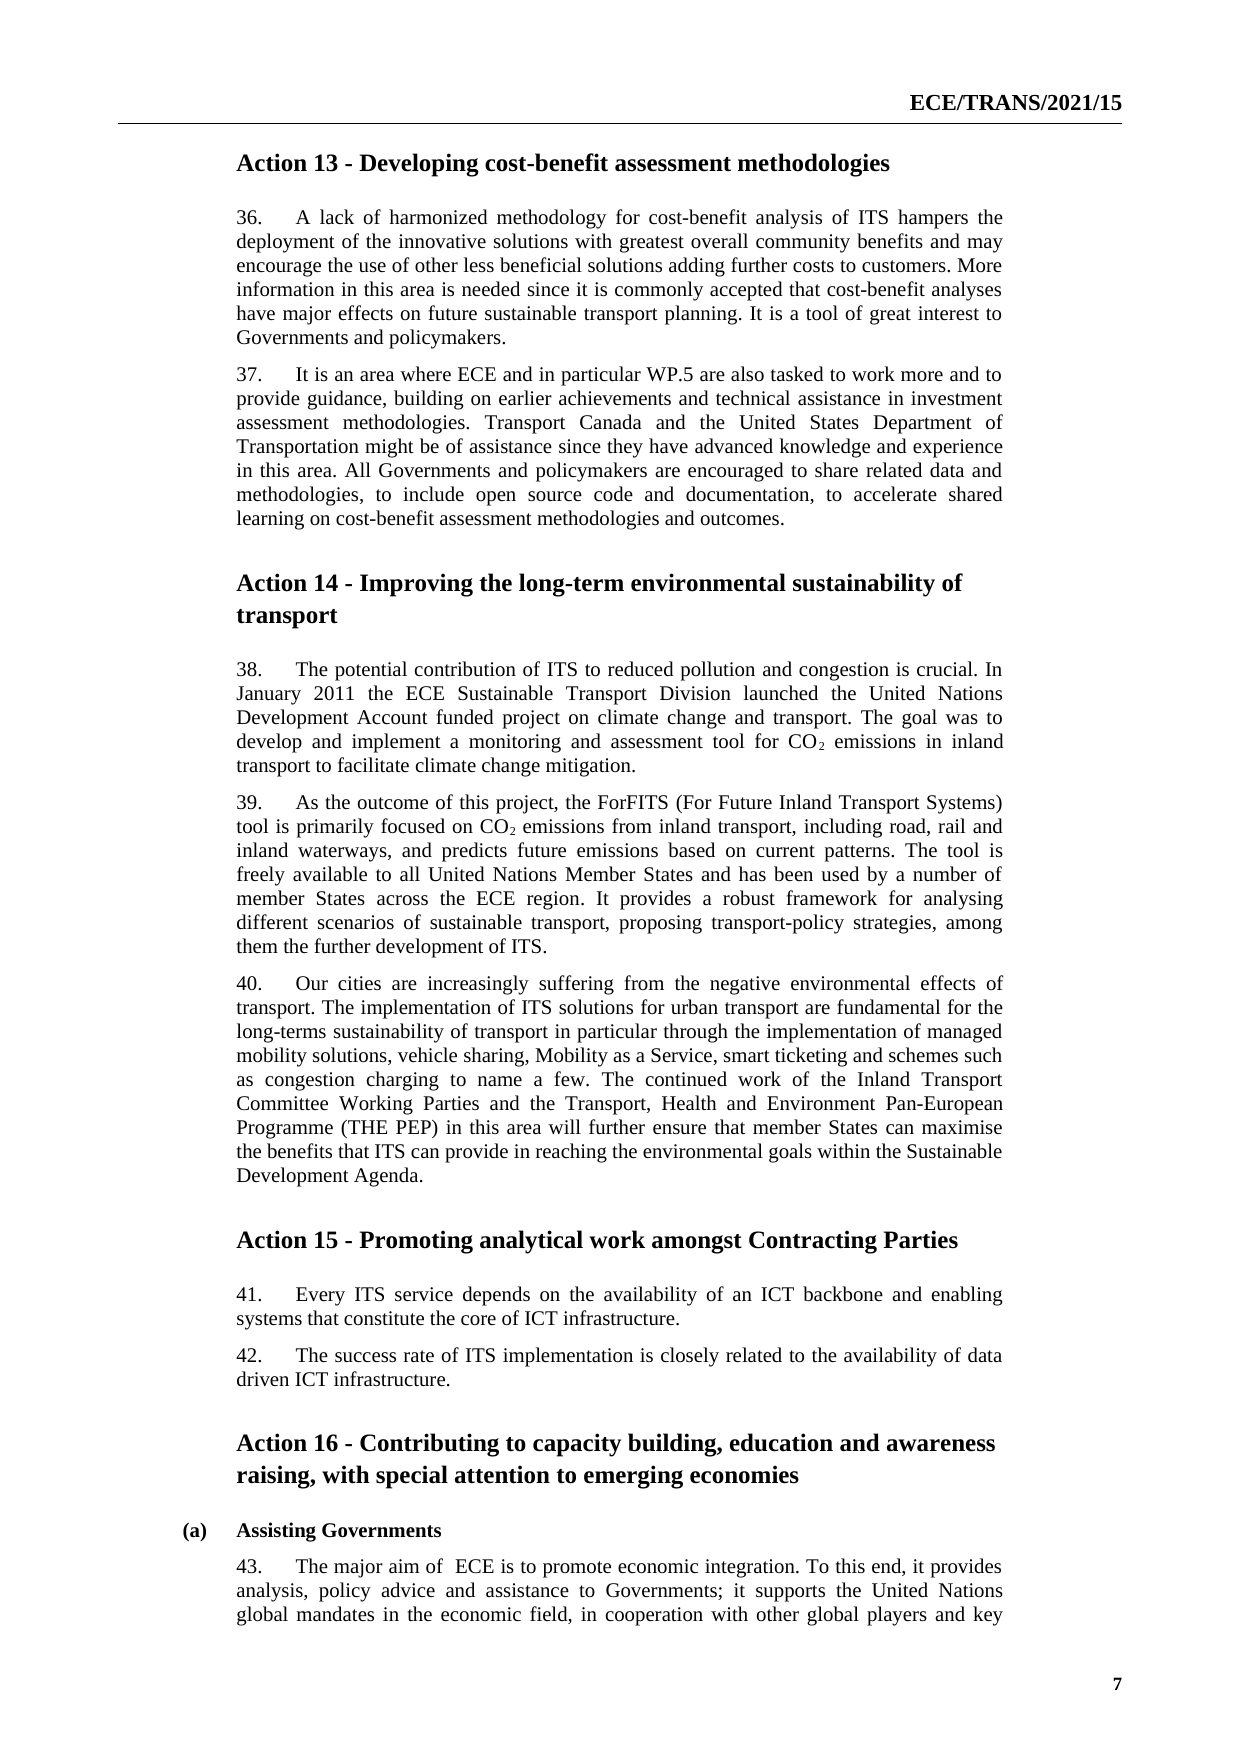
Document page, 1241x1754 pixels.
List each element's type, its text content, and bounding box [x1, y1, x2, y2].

text Action 15 - Promoting analytical work amongst Contracting Parties [118, 1225, 1004, 1254]
text 42. The success rate of ITS implementation is closely related to the availability of data driven ICT infrastructure. [236, 1343, 1004, 1391]
text Action 14 - Improving the long-term environmental sustainability of transport [118, 568, 1004, 629]
text 36. A lack of harmonized methodology for cost-benefit analysis of ITS hampers the deployment of the innovative solutions with greatest overall community benefits and may encourage the use of other less beneficial solutions adding further costs to customers. More information in this area is needed since it is commonly accepted that cost-benefit analyses have major effects on future sustainable transport planning. It is a tool of great interest to Governments and policymakers. [236, 205, 1004, 349]
text Action 16 - Contributing to capacity building, education and awareness raising, with special attention to emerging economies [118, 1428, 1004, 1489]
text 39. As the outcome of this project, the ForFITS (For Future Inland Transport Systems) tool is primarily focused on CO2 emissions from inland transport, including road, rail and inland waterways, and predicts future emissions based on current patterns. The tool is freely available to all United Nations Member States and has been used by a number of member States across the ECE region. It provides a robust framework for analysing different scenarios of sustainable transport, proposing transport-policy strategies, among them the further development of ITS. [236, 790, 1004, 958]
text 41. Every ITS service depends on the availability of an ICT backbone and enabling systems that constitute the core of ICT infrastructure. [236, 1282, 1004, 1330]
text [236, 1554, 1004, 1626]
text 38. The potential contribution of ITS to reduced pollution and congestion is crucial. In January 2011 the ECE Sustainable Transport Division launched the United Nations Development Account funded project on climate change and transport. The goal was to develop and implement a monitoring and assessment tool for CO2 emissions in inland transport to facilitate climate change mitigation. [236, 657, 1004, 777]
text 37. It is an area where ECE and in particular WP.5 are also tasked to work more and to provide guidance, building on earlier achievements and technical assistance in investment assessment methodologies. Transport Canada and the United States Department of Transportation might be of assistance since they have advanced knowledge and experience in this area. All Governments and policymakers are encouraged to share related data and methodologies, to include open source code and documentation, to accelerate shared learning on cost-benefit assessment methodologies and outcomes. [236, 362, 1004, 530]
text Action 13 - Developing cost-benefit assessment methodologies [118, 148, 1004, 176]
text (a) Assisting Governments [118, 1518, 1004, 1542]
text 40. Our cities are increasingly suffering from the negative environmental effects of transport. The implementation of ITS solutions for urban transport are fundamental for the long-terms sustainability of transport in particular through the implementation of managed mobility solutions, vehicle sharing, Mobility as a Service, smart ticketing and schemes such as congestion charging to name a few. The continued work of the Inland Transport Committee Working Parties and the Transport, Health and Environment Pan-European Programme (THE PEP) in this area will further ensure that member States can maximise the benefits that ITS can provide in reaching the environmental goals within the Sustainable Development Agenda. [236, 971, 1004, 1187]
